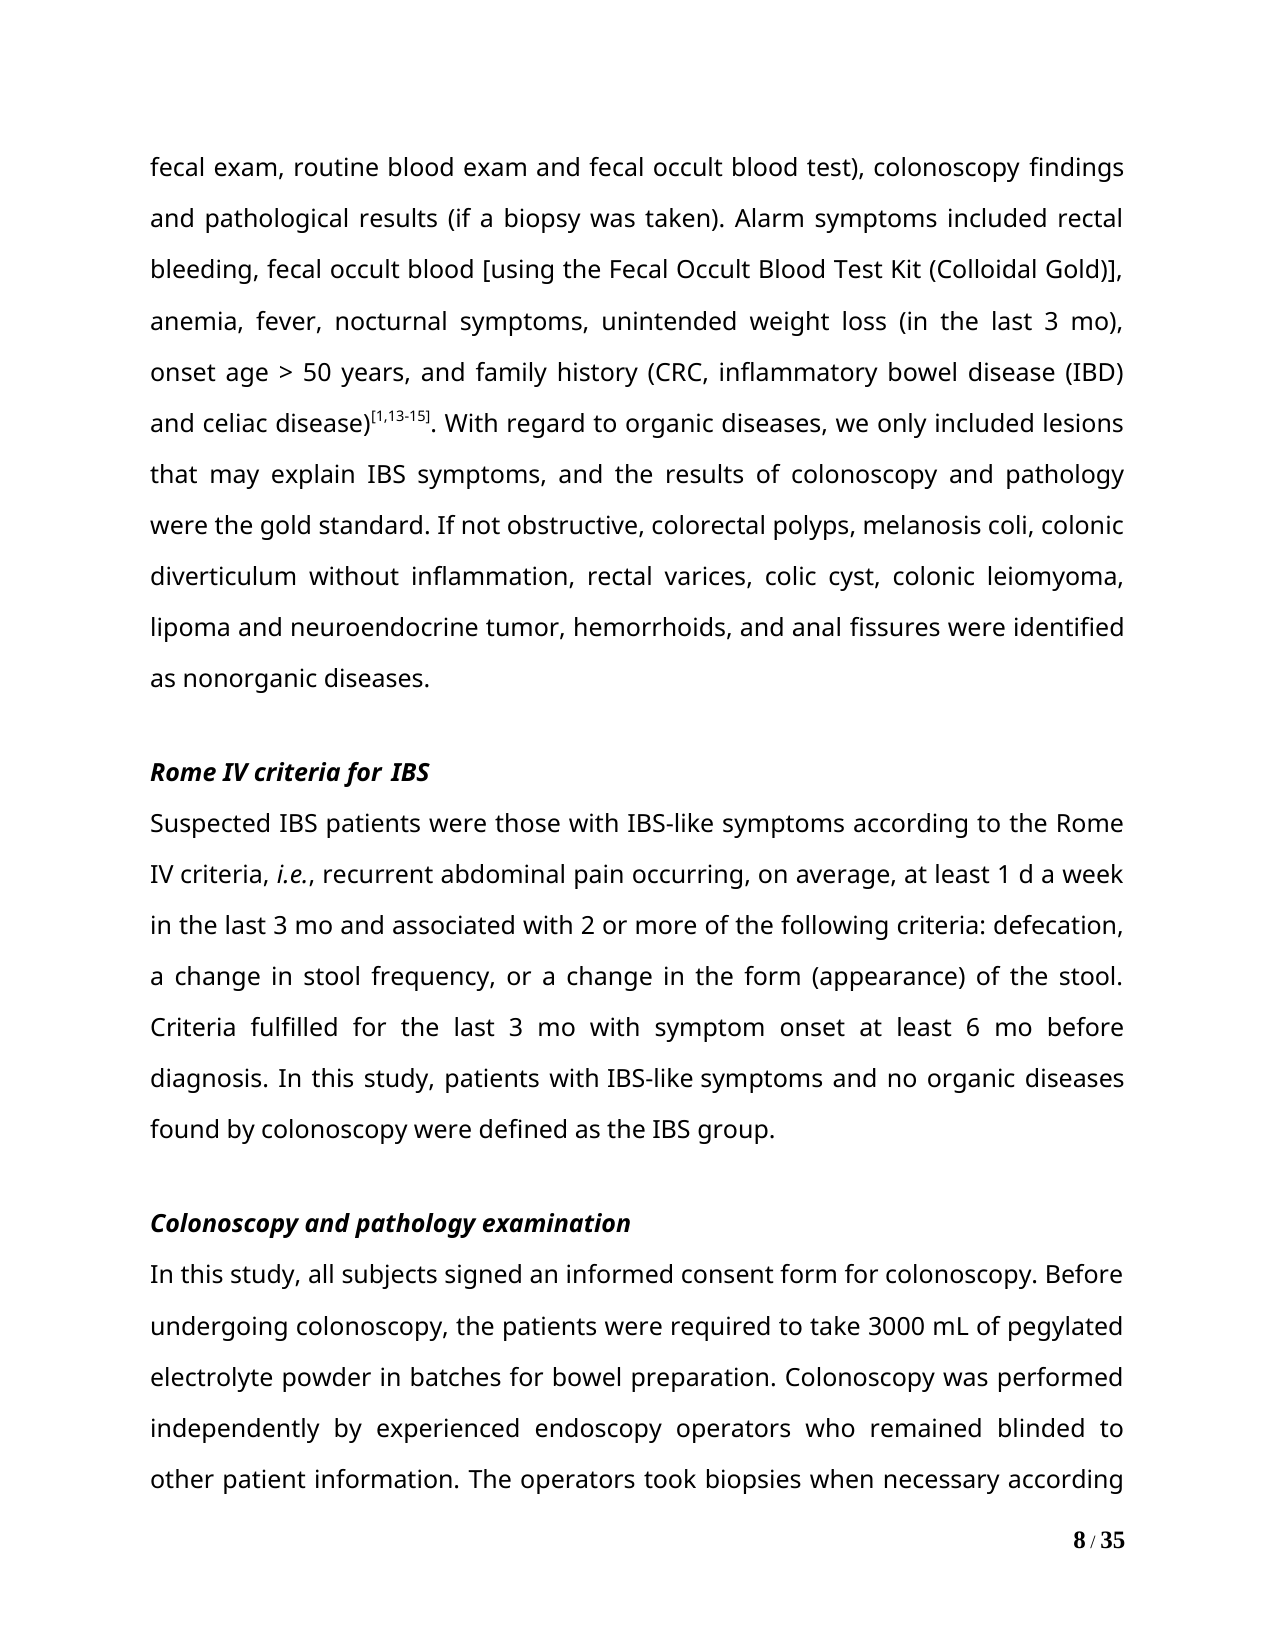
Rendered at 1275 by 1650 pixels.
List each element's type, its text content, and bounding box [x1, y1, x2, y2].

text Rome IV criteria for IBS [150, 754, 1125, 789]
text Colonoscopy and pathology examination [150, 1206, 1125, 1240]
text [150, 150, 1125, 694]
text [150, 1257, 1125, 1495]
text Suspected IBS patients were those with IBS-like symptoms according to the Rome IV criteria, i.e., recurrent abdominal pain occurring, on average, at least 1 d a week in the last 3 mo and associated with 2 or more of the following criteria: defecation, a change in stool frequency, or a change in the form (appearance) of the stool. Criteria fulfilled for the last 3 mo with symptom onset at least 6 mo before diagnosis. In this study, patients with IBS-like symptoms and no organic diseases found by colonoscopy were defined as the IBS group. [150, 806, 1125, 1146]
